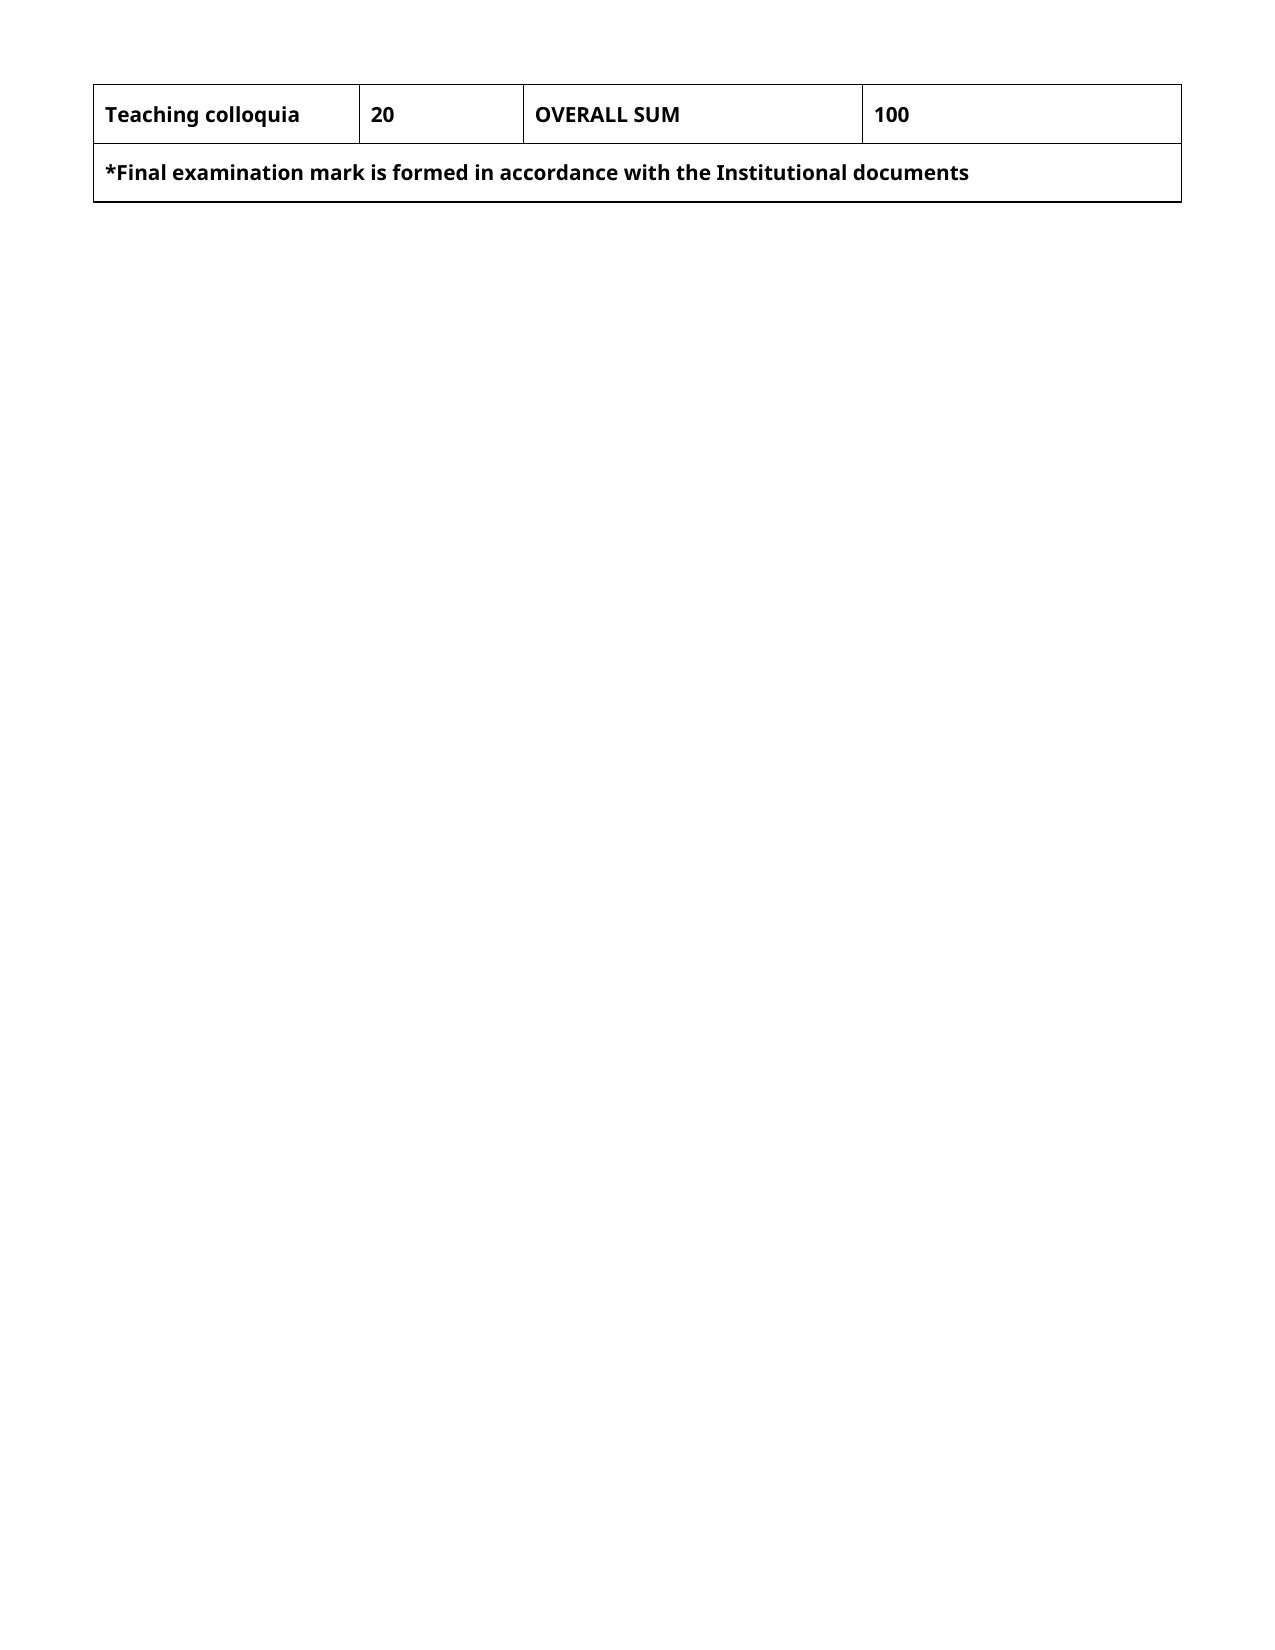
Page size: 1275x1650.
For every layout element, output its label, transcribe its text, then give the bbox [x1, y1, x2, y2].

table_cell OVERALL SUM [524, 85, 862, 143]
table_cell Teaching colloquia [94, 85, 359, 143]
table_cell 100 [863, 85, 1181, 143]
table_cell 20 [360, 85, 523, 143]
table_cell *Final examination mark is formed in accordance with the Institutional documents [94, 144, 1181, 201]
